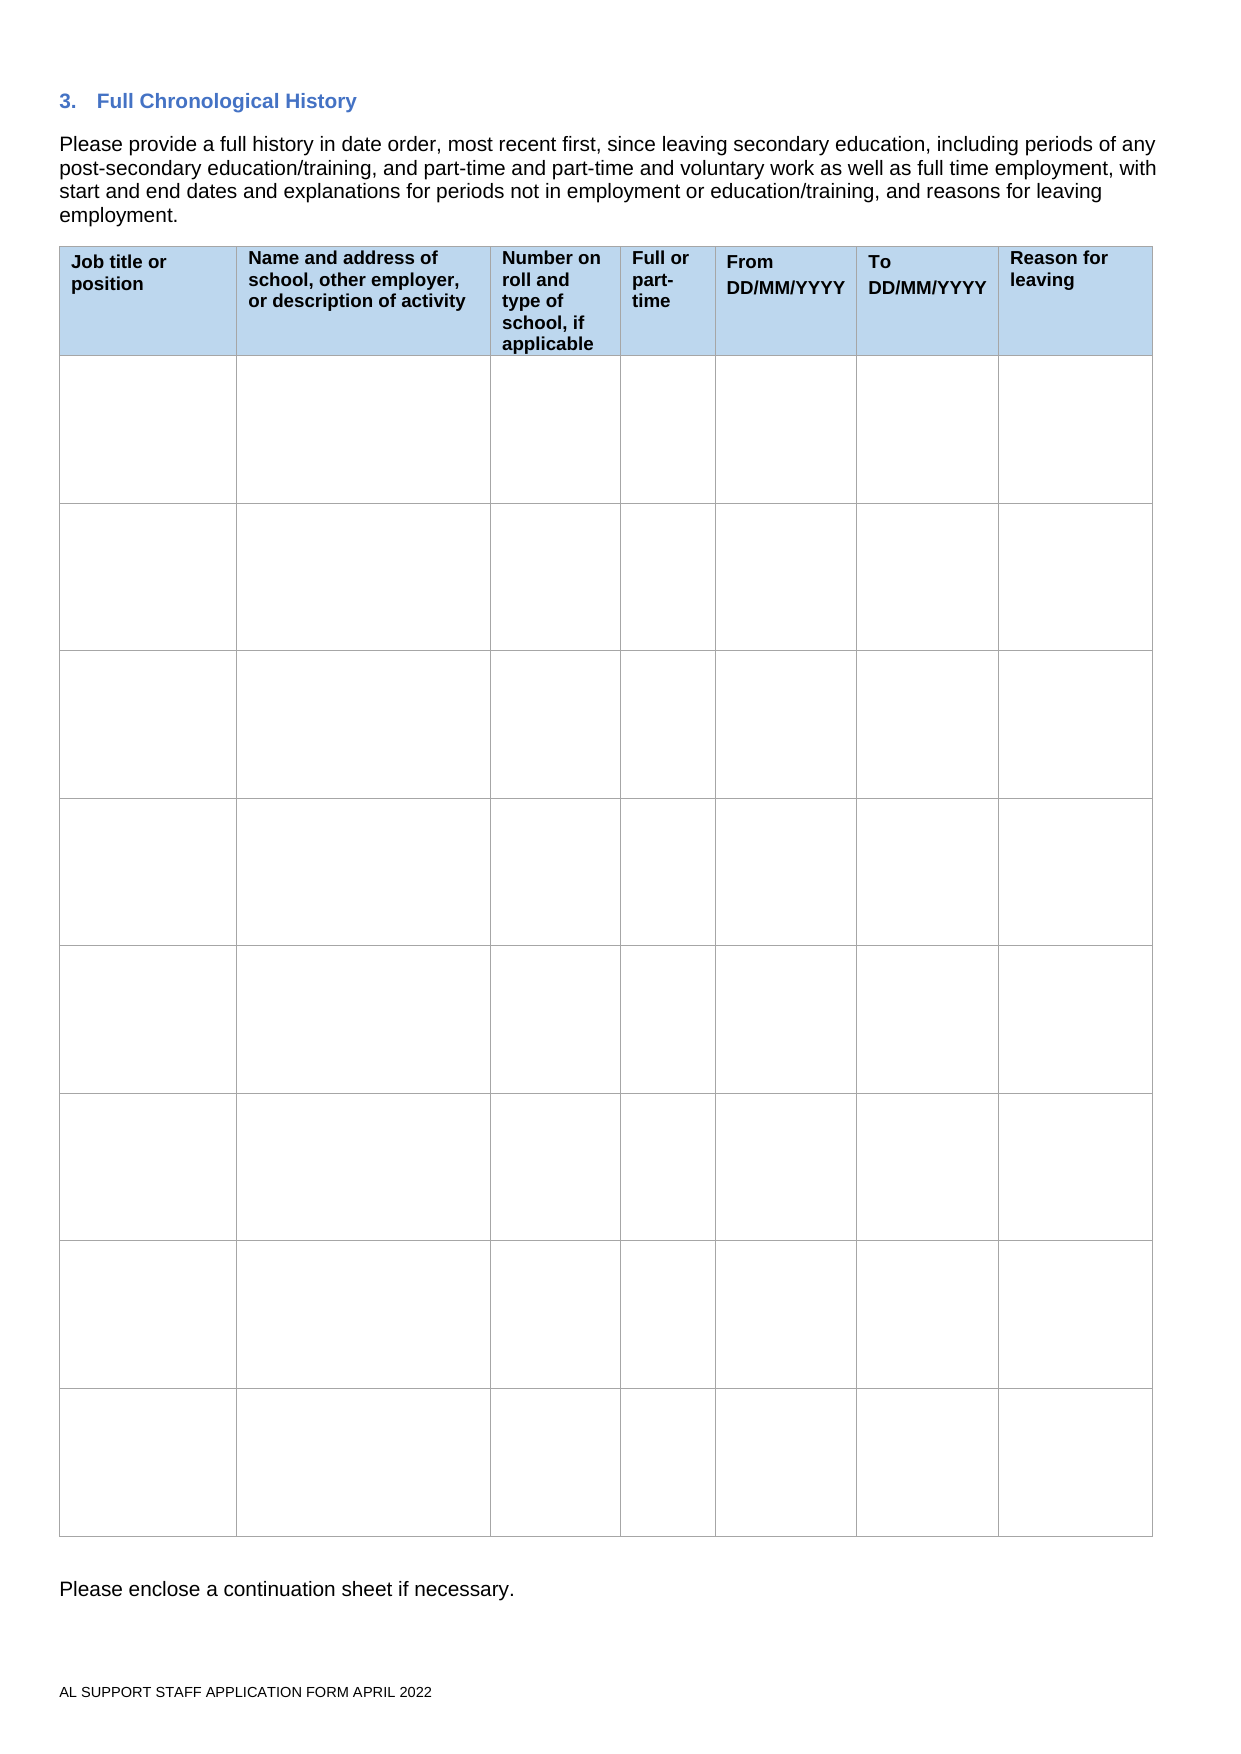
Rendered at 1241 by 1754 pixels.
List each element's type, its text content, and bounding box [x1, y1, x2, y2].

table_cell [491, 651, 620, 798]
table_cell [621, 946, 715, 1093]
table_cell [237, 504, 490, 650]
table_cell [237, 651, 490, 798]
table_cell [237, 1389, 490, 1536]
table_cell [621, 1389, 715, 1536]
table_cell [491, 946, 620, 1093]
table_header Name and address of school, other employer, or description of activity [237, 247, 490, 355]
table_header Full or part-time [621, 247, 715, 355]
table_cell [237, 799, 490, 945]
table_cell [716, 356, 856, 502]
table_cell [716, 1389, 856, 1536]
table_cell [60, 504, 236, 650]
table_cell [621, 1241, 715, 1388]
table_cell [60, 1389, 236, 1536]
table_cell [621, 799, 715, 945]
table_header Number on roll and type of school, if applicable [491, 247, 620, 355]
table_cell [491, 1389, 620, 1536]
table_cell [60, 1241, 236, 1388]
table_cell [716, 1241, 856, 1388]
table_header To DD/MM/YYYY [857, 247, 998, 355]
table_cell [60, 356, 236, 502]
table_cell [716, 946, 856, 1093]
table_cell [999, 356, 1152, 502]
text Please enclose a continuation sheet if necessary. [59, 1577, 1181, 1601]
table_cell [237, 1094, 490, 1240]
table_cell [999, 504, 1152, 650]
table_cell [621, 1094, 715, 1240]
table_cell [857, 799, 998, 945]
table_cell [716, 1094, 856, 1240]
table_cell [491, 799, 620, 945]
table_cell [491, 356, 620, 502]
table_cell [999, 1241, 1152, 1388]
table_cell [857, 651, 998, 798]
table_cell [60, 651, 236, 798]
table_cell [857, 356, 998, 502]
table_cell [60, 1094, 236, 1240]
table_cell [60, 946, 236, 1093]
table_cell [716, 504, 856, 650]
table_cell [491, 1241, 620, 1388]
table_cell [716, 799, 856, 945]
table_cell [857, 1094, 998, 1240]
table_cell [857, 946, 998, 1093]
table_cell [621, 504, 715, 650]
table_cell [999, 651, 1152, 798]
table_cell [999, 1389, 1152, 1536]
table_cell [491, 504, 620, 650]
table_cell [621, 356, 715, 502]
table_header Job title or position [60, 247, 236, 355]
table_cell [621, 651, 715, 798]
list Full Chronological History [59, 89, 1181, 113]
table_cell [716, 651, 856, 798]
table_cell [857, 1241, 998, 1388]
table_header Reason for leaving [999, 247, 1152, 355]
table_cell [237, 1241, 490, 1388]
table_cell [999, 946, 1152, 1093]
table_cell [857, 1389, 998, 1536]
table_cell [491, 1094, 620, 1240]
table_header From DD/MM/YYYY [716, 247, 856, 355]
table_cell [60, 799, 236, 945]
table_cell [999, 799, 1152, 945]
table_cell [237, 356, 490, 502]
table_cell [857, 504, 998, 650]
text Please provide a full history in date order, most recent first, since leaving secondary education, including periods of any post-secondary education/training, and part-time and part-time and voluntary work as well as full time employment, with start and end dates and explanations for periods not in employment or education/training, and reasons for leaving employment. [59, 131, 1181, 227]
table_cell [237, 946, 490, 1093]
table_cell [999, 1094, 1152, 1240]
